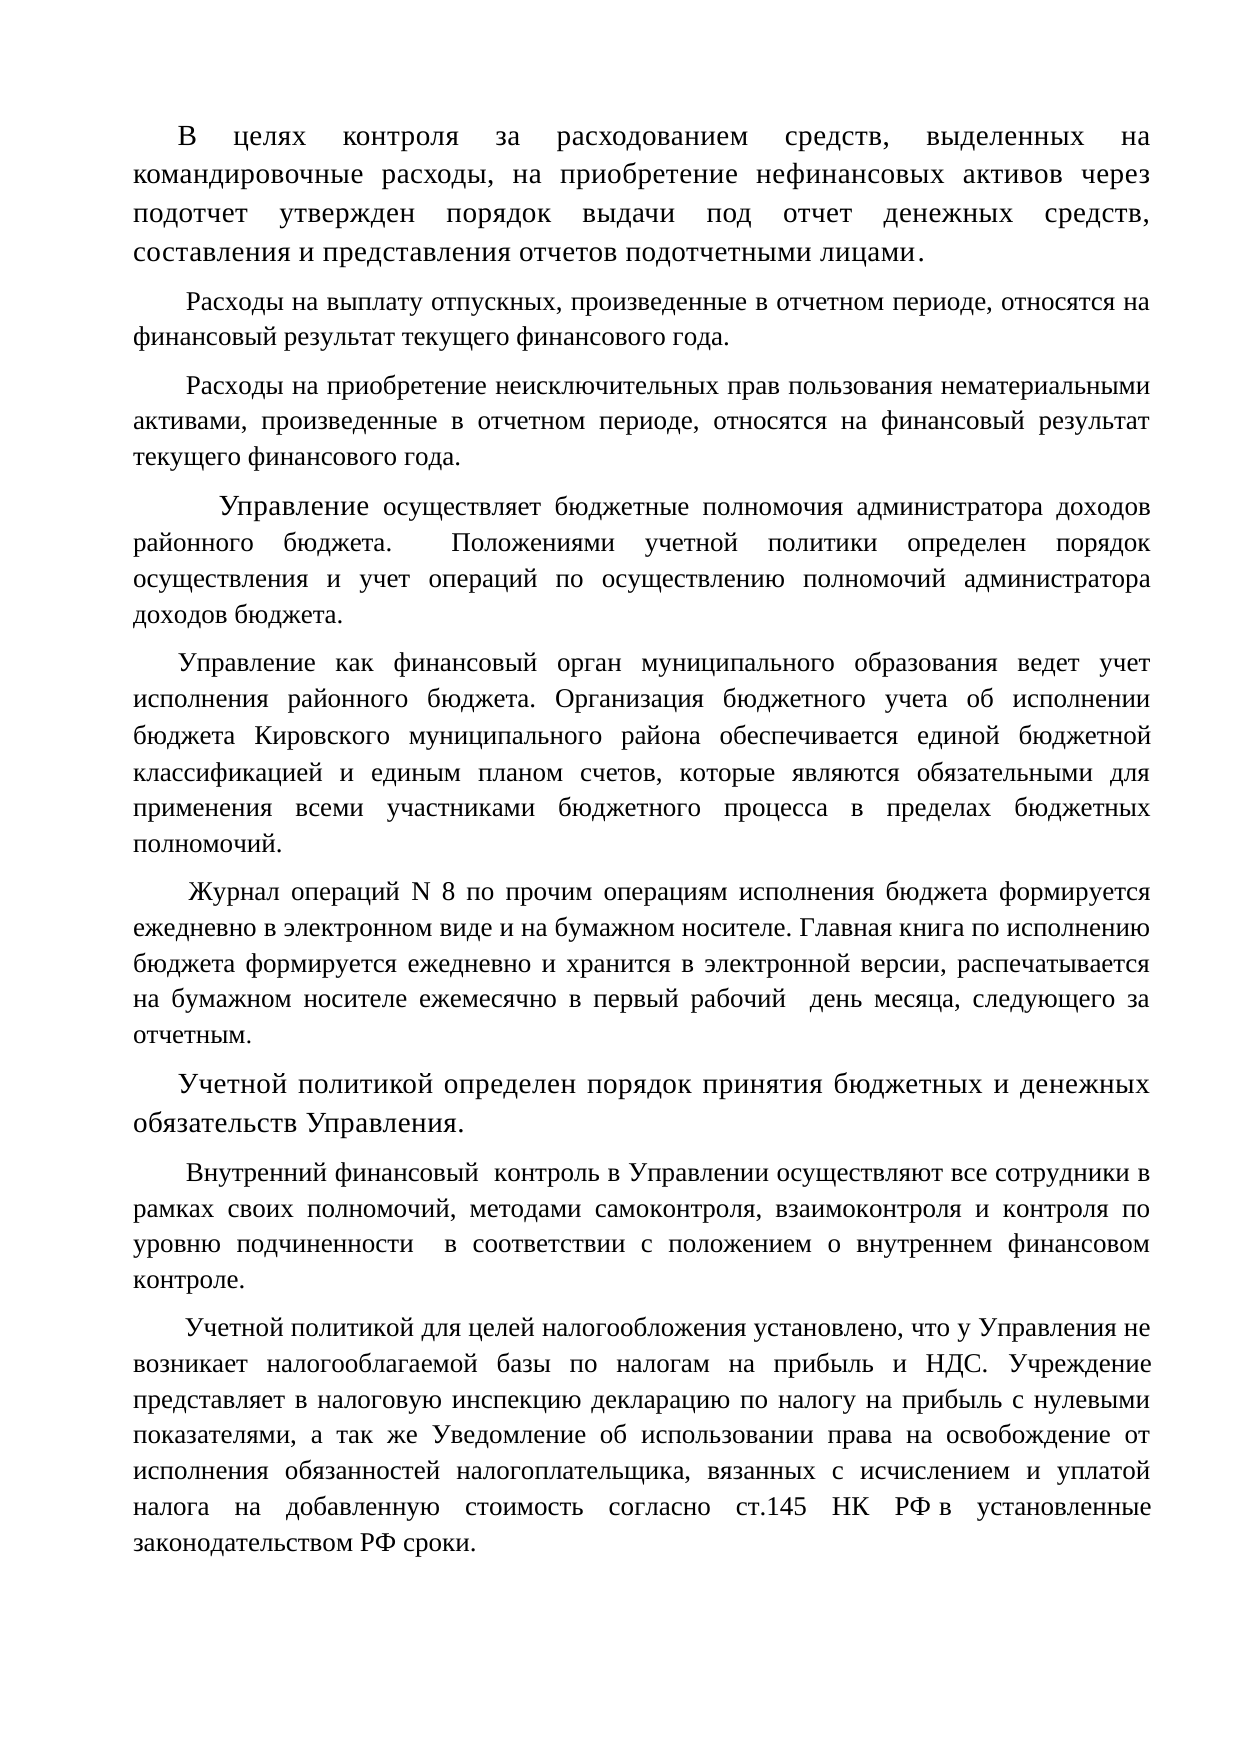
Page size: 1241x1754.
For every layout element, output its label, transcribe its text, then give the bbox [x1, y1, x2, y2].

text Внутренний финансовый контроль в Управлении осуществляют все сотрудники в рамках своих полномочий, методами самоконтроля, взаимоконтроля и контроля по уровню подчиненности в соответствии с положением о внутреннем финансовом контроле. [133, 1156, 1152, 1294]
text Управление осуществляет бюджетные полномочия администратора доходов районного бюджета. Положениями учетной политики определен порядок осуществления и учет операций по осуществлению полномочий администратора доходов бюджета. [133, 488, 1152, 629]
text Расходы на выплату отпускных, произведенные в отчетном периоде, относятся на финансовый результат текущего финансового года. [133, 285, 1152, 352]
text Учетной политикой определен порядок принятия бюджетных и денежных обязательств Управления. [133, 1066, 1152, 1138]
text Учетной политикой для целей налогообложения установлено, что у Управления не возникает налогооблагаемой базы по налогам на прибыль и НДС. Учреждение представляет в налоговую инспекцию декларацию по налогу на прибыль с нулевыми показателями, а так же Уведомление об использовании права на освобождение от исполнения обязанностей налогоплательщика, вязанных с исчислением и уплатой налога на добавленную стоимость согласно ст.145 НК РФ в установленные законодательством РФ сроки. [133, 1311, 1152, 1557]
text Управление как финансовый орган муниципального образования ведет учет исполнения районного бюджета. Организация бюджетного учета об исполнении бюджета Кировского муниципального района обеспечивается единой бюджетной классификацией и единым планом счетов, которые являются обязательными для применения всеми участниками бюджетного процесса в пределах бюджетных полномочий. [133, 646, 1152, 858]
text В целях контроля за расходованием средств, выделенных на командировочные расходы, на приобретение нефинансовых активов через подотчет утвержден порядок выдачи под отчет денежных средств, составления и представления отчетов подотчетными лицами. [133, 118, 1152, 267]
text Журнал операций N 8 по прочим операциям исполнения бюджета формируется ежедневно в электронном виде и на бумажном носителе. Главная книга по исполнению бюджета формируется ежедневно и хранится в электронной версии, распечатывается на бумажном носителе ежемесячно в первый рабочий день месяца, следующего за отчетным. [133, 875, 1152, 1049]
text Расходы на приобретение неисключительных прав пользования нематериальными активами, произведенные в отчетном периоде, относятся на финансовый результат текущего финансового года. [133, 369, 1152, 471]
